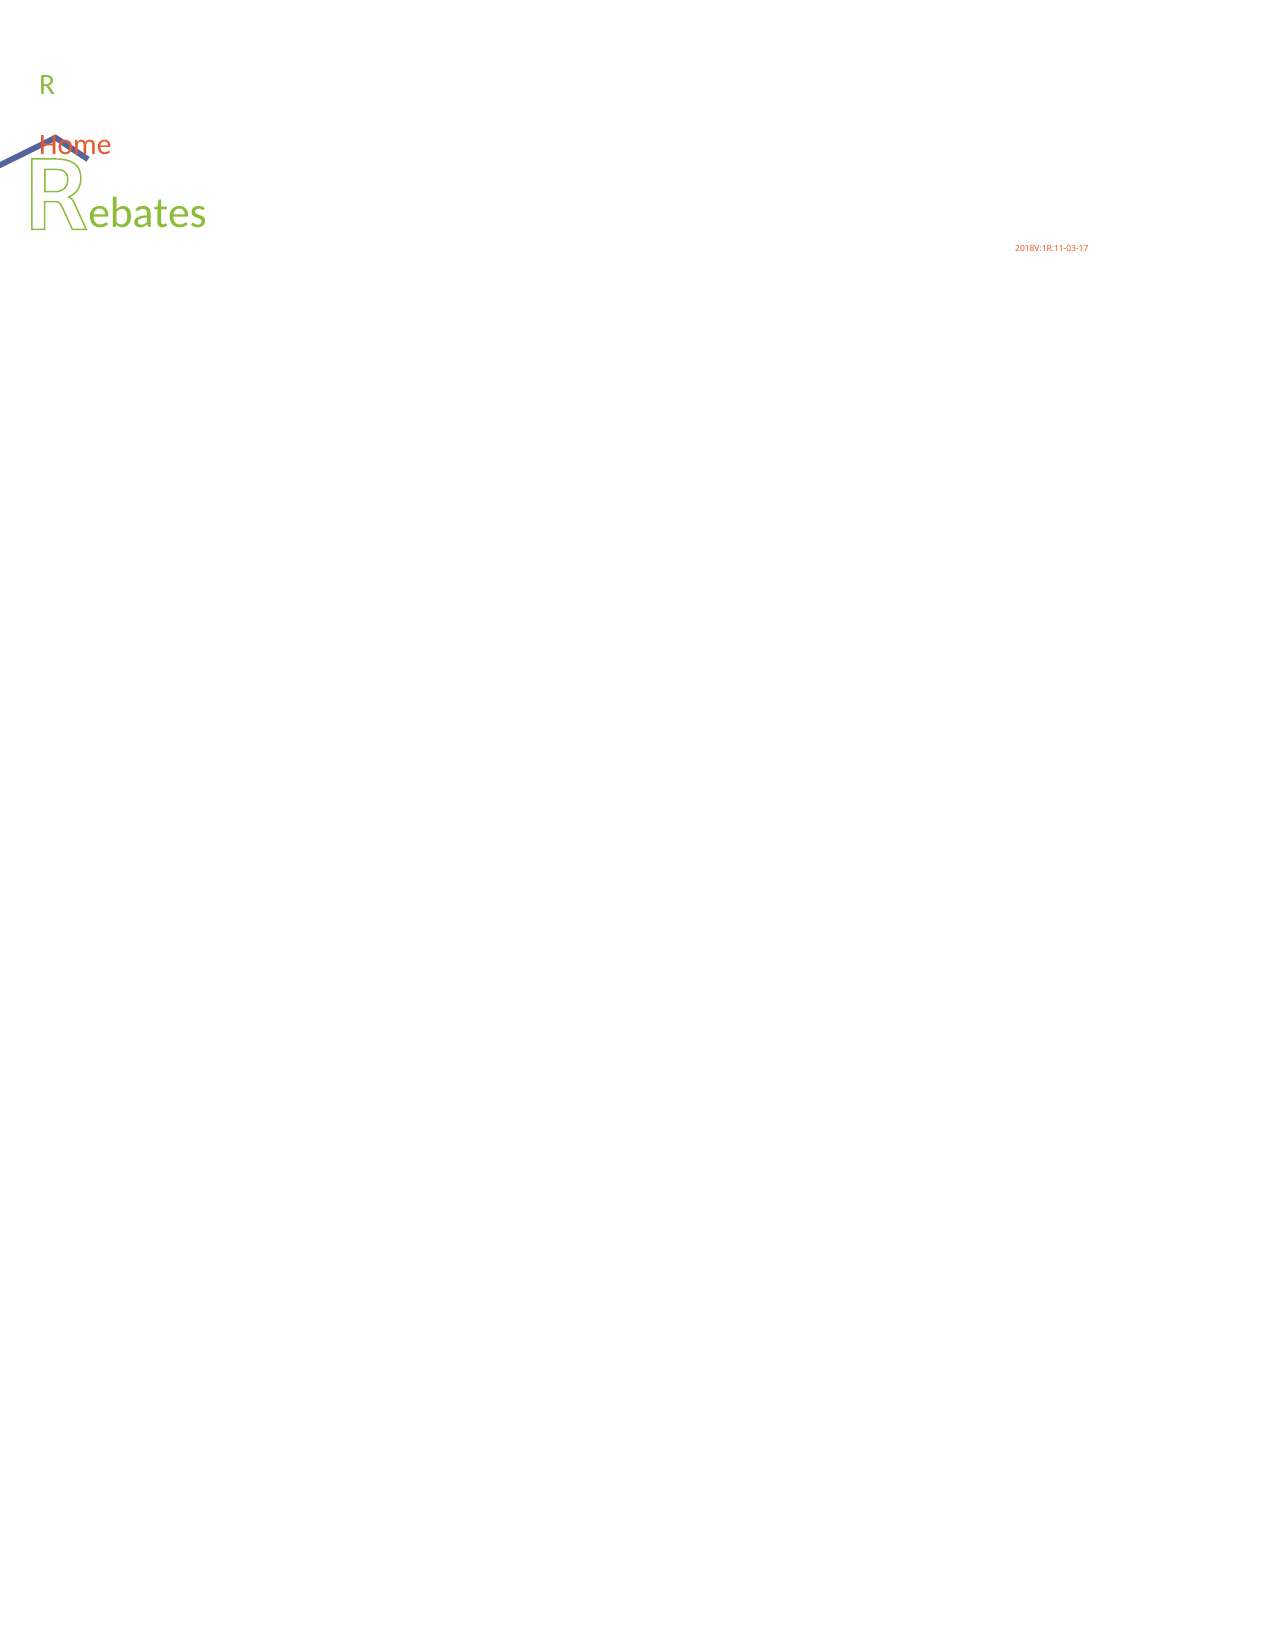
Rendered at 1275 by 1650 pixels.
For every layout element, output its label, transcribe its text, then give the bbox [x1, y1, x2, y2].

subtitle ebates 2018V:1R:11-03-17 [39, 185, 1211, 277]
subtitle Home [39, 135, 1211, 185]
